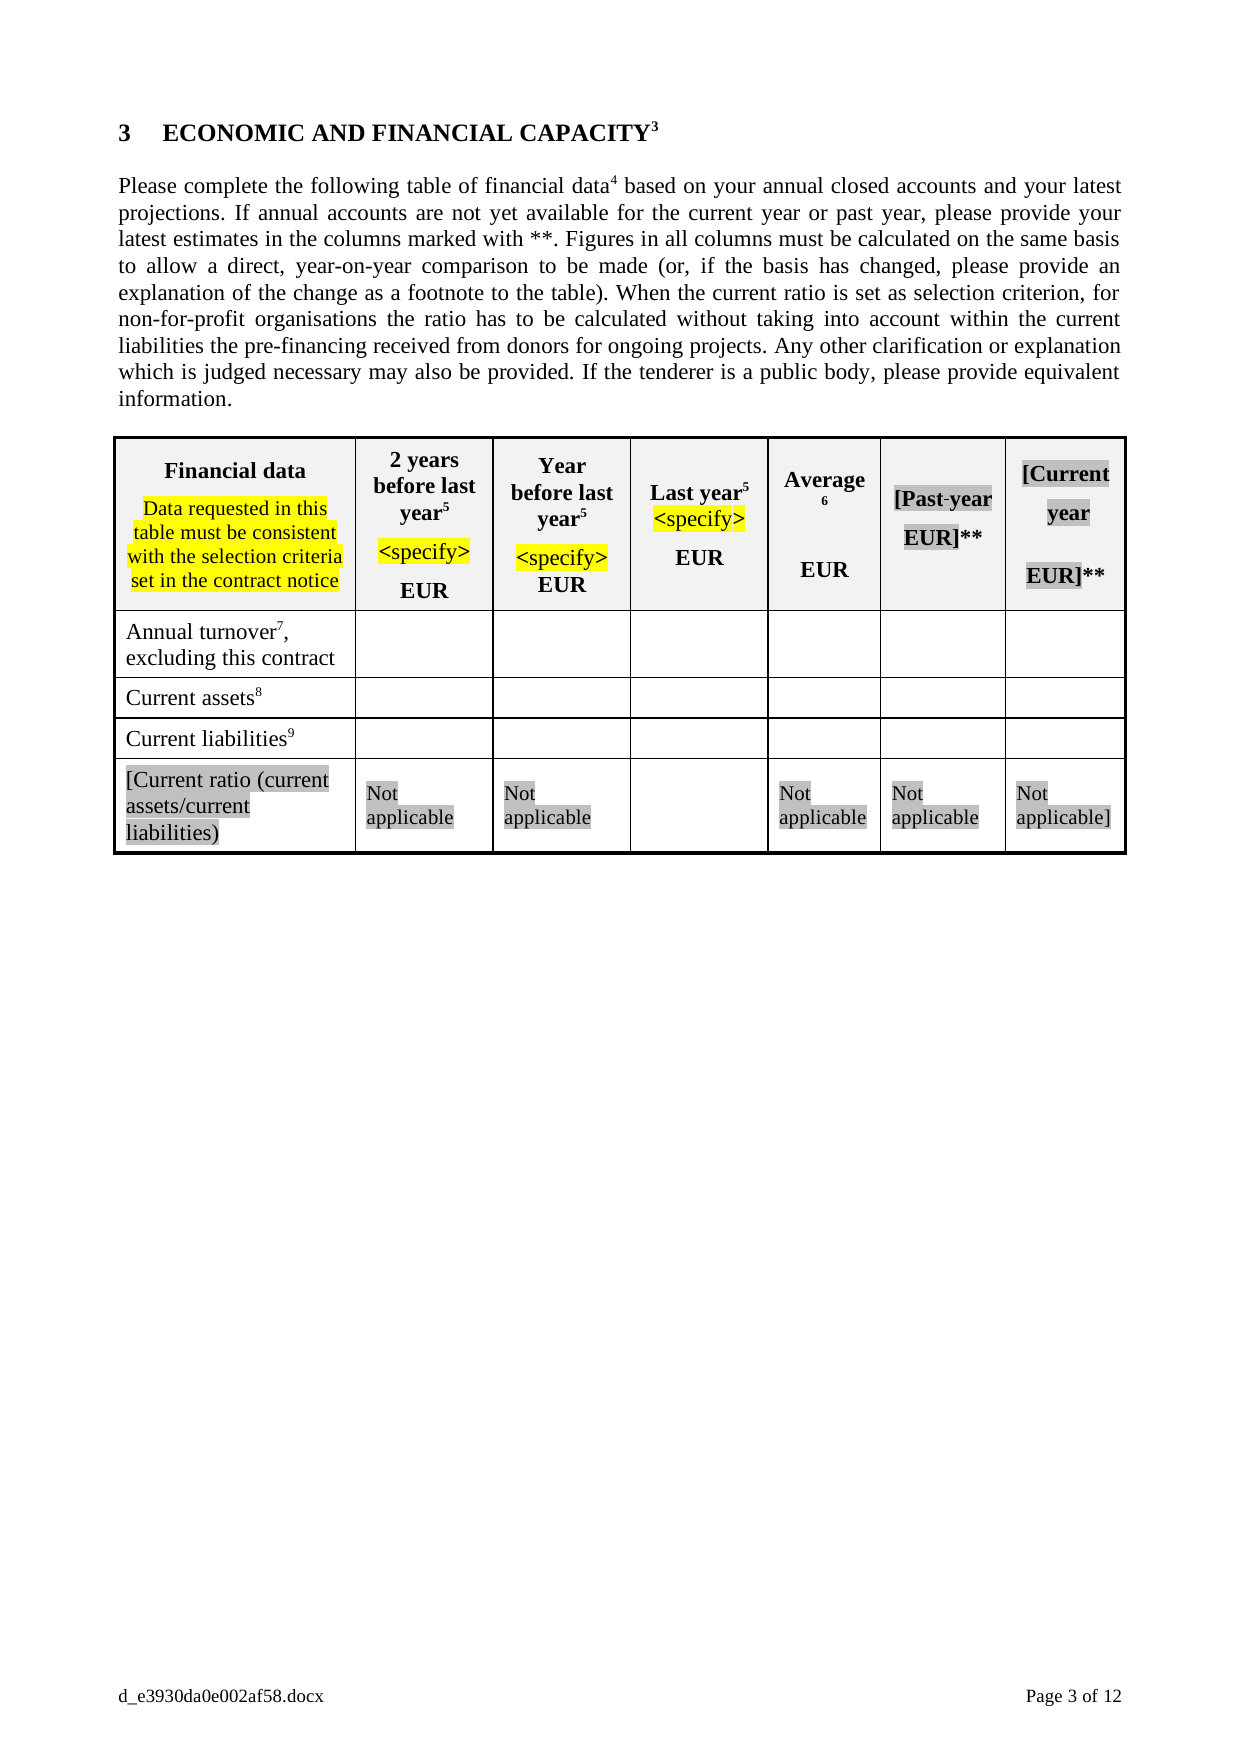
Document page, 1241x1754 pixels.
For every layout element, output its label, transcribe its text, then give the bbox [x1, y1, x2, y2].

table_cell [631, 719, 767, 758]
table_cell [769, 611, 880, 677]
table_cell [881, 719, 1005, 758]
table_cell [356, 611, 492, 677]
table_header [Past year EUR]** [881, 439, 1005, 610]
text 3 ECONOMIC AND FINANCIAL CAPACITY [118, 118, 1122, 147]
table_cell [494, 611, 630, 677]
table_header [Current year EUR]** [1006, 439, 1124, 610]
table_cell [769, 678, 880, 717]
table_cell Not applicable] [1006, 759, 1124, 851]
table_cell [881, 678, 1005, 717]
table_cell [881, 611, 1005, 677]
table_cell Current assets [116, 678, 355, 717]
table_cell Not applicable [769, 759, 880, 851]
table_header Last year5 <specify> EUR [631, 439, 767, 610]
table_header Year before last year5 <specify> EUR [494, 439, 630, 610]
table_cell Current liabilities [116, 719, 355, 758]
table_cell [1006, 611, 1124, 677]
text Please complete the following table of financial data based on your annual closed accounts and your latest projections. If annual accounts are not yet available for the current year or past year, please provide your latest estimates in the columns marked with **. Figures in all columns must be calculated on the same basis to allow a direct, year-on-year comparison to be made (or, if the basis has changed, please provide an explanation of the change as a footnote to the table). When the current ratio is set as selection criterion, for non-for-profit organisations the ratio has to be calculated without taking into account within the current liabilities the pre-financing received from donors for ongoing projects. Any other clarification or explanation which is judged necessary may also be provided. If the tenderer is a public body, please provide equivalent information. [118, 172, 1122, 411]
table_cell Annual turnover, excluding this contract [116, 611, 355, 677]
table_cell [1006, 678, 1124, 717]
table_cell [631, 678, 767, 717]
table_cell [Current ratio (current assets/current liabilities) [116, 759, 355, 851]
table_cell [1006, 719, 1124, 758]
table_cell [356, 719, 492, 758]
table_header Average EUR [769, 439, 880, 610]
table_cell Not applicable [356, 759, 492, 851]
table_cell Not applicable [494, 759, 630, 851]
table_cell Not applicable [881, 759, 1005, 851]
table_cell [631, 611, 767, 677]
table_header 2 years before last year <specify> EUR [356, 439, 492, 610]
table_cell [769, 719, 880, 758]
table_cell [494, 719, 630, 758]
table_cell [356, 678, 492, 717]
table_cell [494, 678, 630, 717]
table_header Financial data Data requested in this table must be consistent with the selection criteria set in the contract notice [116, 439, 355, 610]
table_cell [631, 759, 767, 851]
